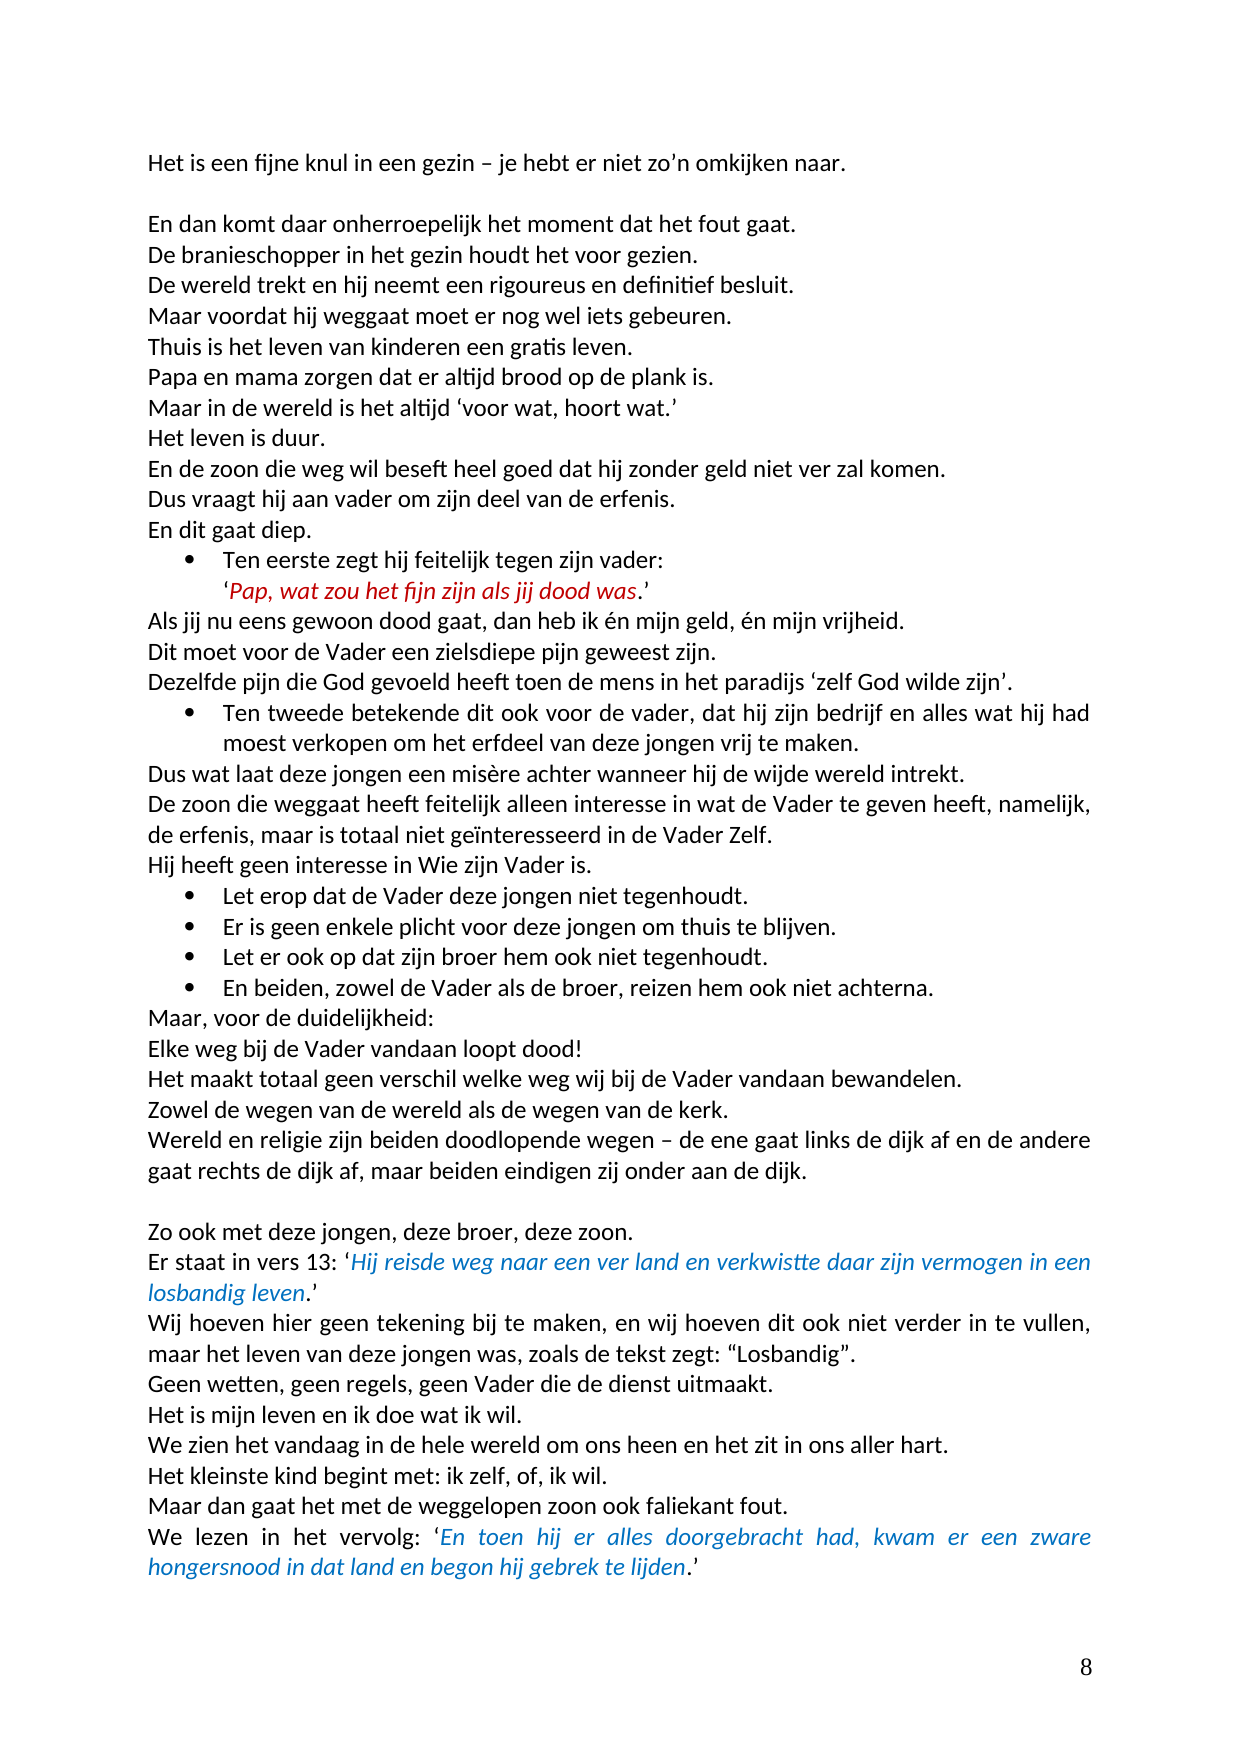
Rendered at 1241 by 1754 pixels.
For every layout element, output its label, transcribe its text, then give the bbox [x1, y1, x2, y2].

text Dus wat laat deze jongen een misère achter wanneer hij de wijde wereld intrekt. [148, 758, 1093, 788]
list Ten eerste zegt hij feitelijk tegen zijn vader: [185, 544, 1093, 575]
text Het leven is duur. [148, 422, 1093, 453]
text Papa en mama zorgen dat er altijd brood op de plank is. [148, 361, 1093, 392]
text Dit moet voor de Vader een zielsdiepe pijn geweest zijn. [148, 636, 1093, 666]
text Dus vraagt hij aan vader om zijn deel van de erfenis. [148, 483, 1093, 514]
text We zien het vandaag in de hele wereld om ons heen en het zit in ons aller hart. [148, 1429, 1093, 1460]
text Thuis is het leven van kinderen een gratis leven. [148, 331, 1093, 361]
text Wereld en religie zijn beiden doodlopende wegen – de ene gaat links de dijk af en de andere gaat rechts de dijk af, maar beiden eindigen zij onder aan de dijk. [148, 1124, 1093, 1185]
text Dezelfde pijn die God gevoeld heeft toen de mens in het paradijs ‘zelf God wilde zijn’. [148, 666, 1093, 697]
text Zowel de wegen van de wereld als de wegen van de kerk. [148, 1094, 1093, 1124]
text Wij hoeven hier geen tekening bij te maken, en wij hoeven dit ook niet verder in te vullen, maar het leven van deze jongen was, zoals de tekst zegt: “Losbandig”. [148, 1307, 1093, 1368]
text En dan komt daar onherroepelijk het moment dat het fout gaat. [148, 209, 1093, 239]
text Zo ook met deze jongen, deze broer, deze zoon. [148, 1216, 1093, 1246]
text De branieschopper in het gezin houdt het voor gezien. [148, 239, 1093, 270]
text Maar, voor de duidelijkheid: [148, 1002, 1093, 1033]
text Hij heeft geen interesse in Wie zijn Vader is. [148, 849, 1093, 880]
text Maar dan gaat het met de weggelopen zoon ook faliekant fout. [148, 1491, 1093, 1521]
text Als jij nu eens gewoon dood gaat, dan heb ik én mijn geld, én mijn vrijheid. [148, 605, 1093, 636]
list Er is geen enkele plicht voor deze jongen om thuis te blijven. [185, 911, 1093, 941]
text En dit gaat diep. [148, 514, 1093, 544]
list Ten tweede betekende dit ook voor de vader, dat hij zijn bedrijf en alles wat hij had moest verkopen om het erfdeel van deze jongen vrij te maken. [185, 697, 1093, 758]
list En beiden, zowel de Vader als de broer, reizen hem ook niet achterna. [185, 972, 1093, 1002]
text Geen wetten, geen regels, geen Vader die de dienst uitmaakt. [148, 1368, 1093, 1399]
text ‘Pap, wat zou het fijn zijn als jij dood was.’ [223, 575, 1093, 605]
text We lezen in het vervolg: ‘En toen hij er alles doorgebracht had, kwam er een zware hongersnood in dat land en begon hij gebrek te lijden.’ [148, 1521, 1093, 1582]
text Maar voordat hij weggaat moet er nog wel iets gebeuren. [148, 300, 1093, 331]
text Het is mijn leven en ik doe wat ik wil. [148, 1399, 1093, 1429]
list Let er ook op dat zijn broer hem ook niet tegenhoudt. [185, 941, 1093, 972]
text Het kleinste kind begint met: ik zelf, of, ik wil. [148, 1460, 1093, 1491]
text Elke weg bij de Vader vandaan loopt dood! [148, 1033, 1093, 1063]
text De zoon die weggaat heeft feitelijk alleen interesse in wat de Vader te geven heeft, namelijk, de erfenis, maar is totaal niet geïnteresseerd in de Vader Zelf. [148, 788, 1093, 849]
list Let erop dat de Vader deze jongen niet tegenhoudt. [185, 880, 1093, 911]
text Er staat in vers 13: ‘Hij reisde weg naar een ver land en verkwistte daar zijn vermogen in een losbandig leven.’ [148, 1246, 1093, 1307]
text De wereld trekt en hij neemt een rigoureus en definitief besluit. [148, 270, 1093, 300]
text En de zoon die weg wil beseft heel goed dat hij zonder geld niet ver zal komen. [148, 453, 1093, 483]
text Het maakt totaal geen verschil welke weg wij bij de Vader vandaan bewandelen. [148, 1063, 1093, 1094]
text Maar in de wereld is het altijd ‘voor wat, hoort wat.’ [148, 392, 1093, 422]
text Het is een fijne knul in een gezin – je hebt er niet zo’n omkijken naar. [148, 148, 1093, 178]
